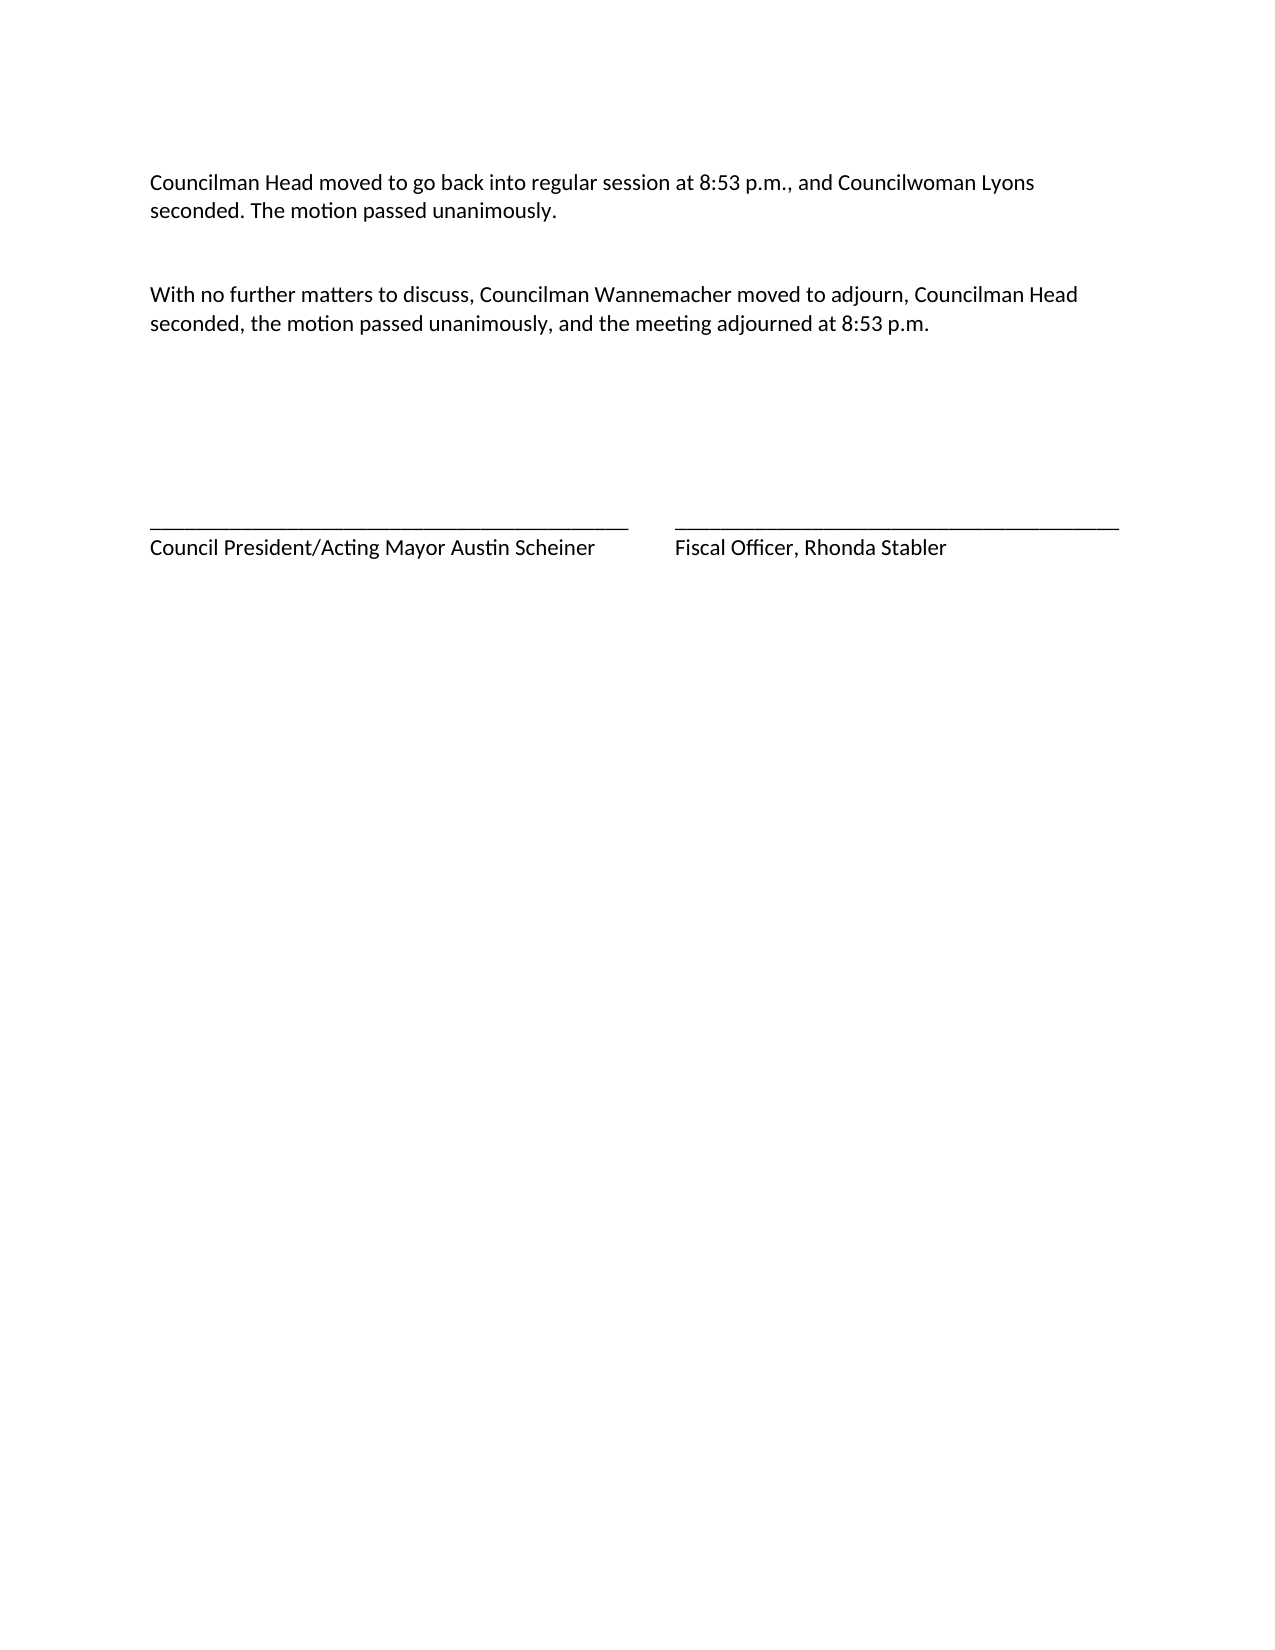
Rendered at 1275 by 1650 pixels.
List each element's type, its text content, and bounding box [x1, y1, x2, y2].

text Council President/Acting Mayor Austin Scheiner Fiscal Officer, Rhonda Stabler [150, 533, 1125, 561]
text With no further matters to discuss, Councilman Wannemacher moved to adjourn, Councilman Head seconded, the motion passed unanimously, and the meeting adjourned at 8:53 p.m. [150, 281, 1125, 337]
text __________________________________________ _______________________________________ [150, 505, 1125, 533]
text Councilman Head moved to go back into regular session at 8:53 p.m., and Councilwoman Lyons seconded. The motion passed unanimously. [150, 168, 1125, 224]
